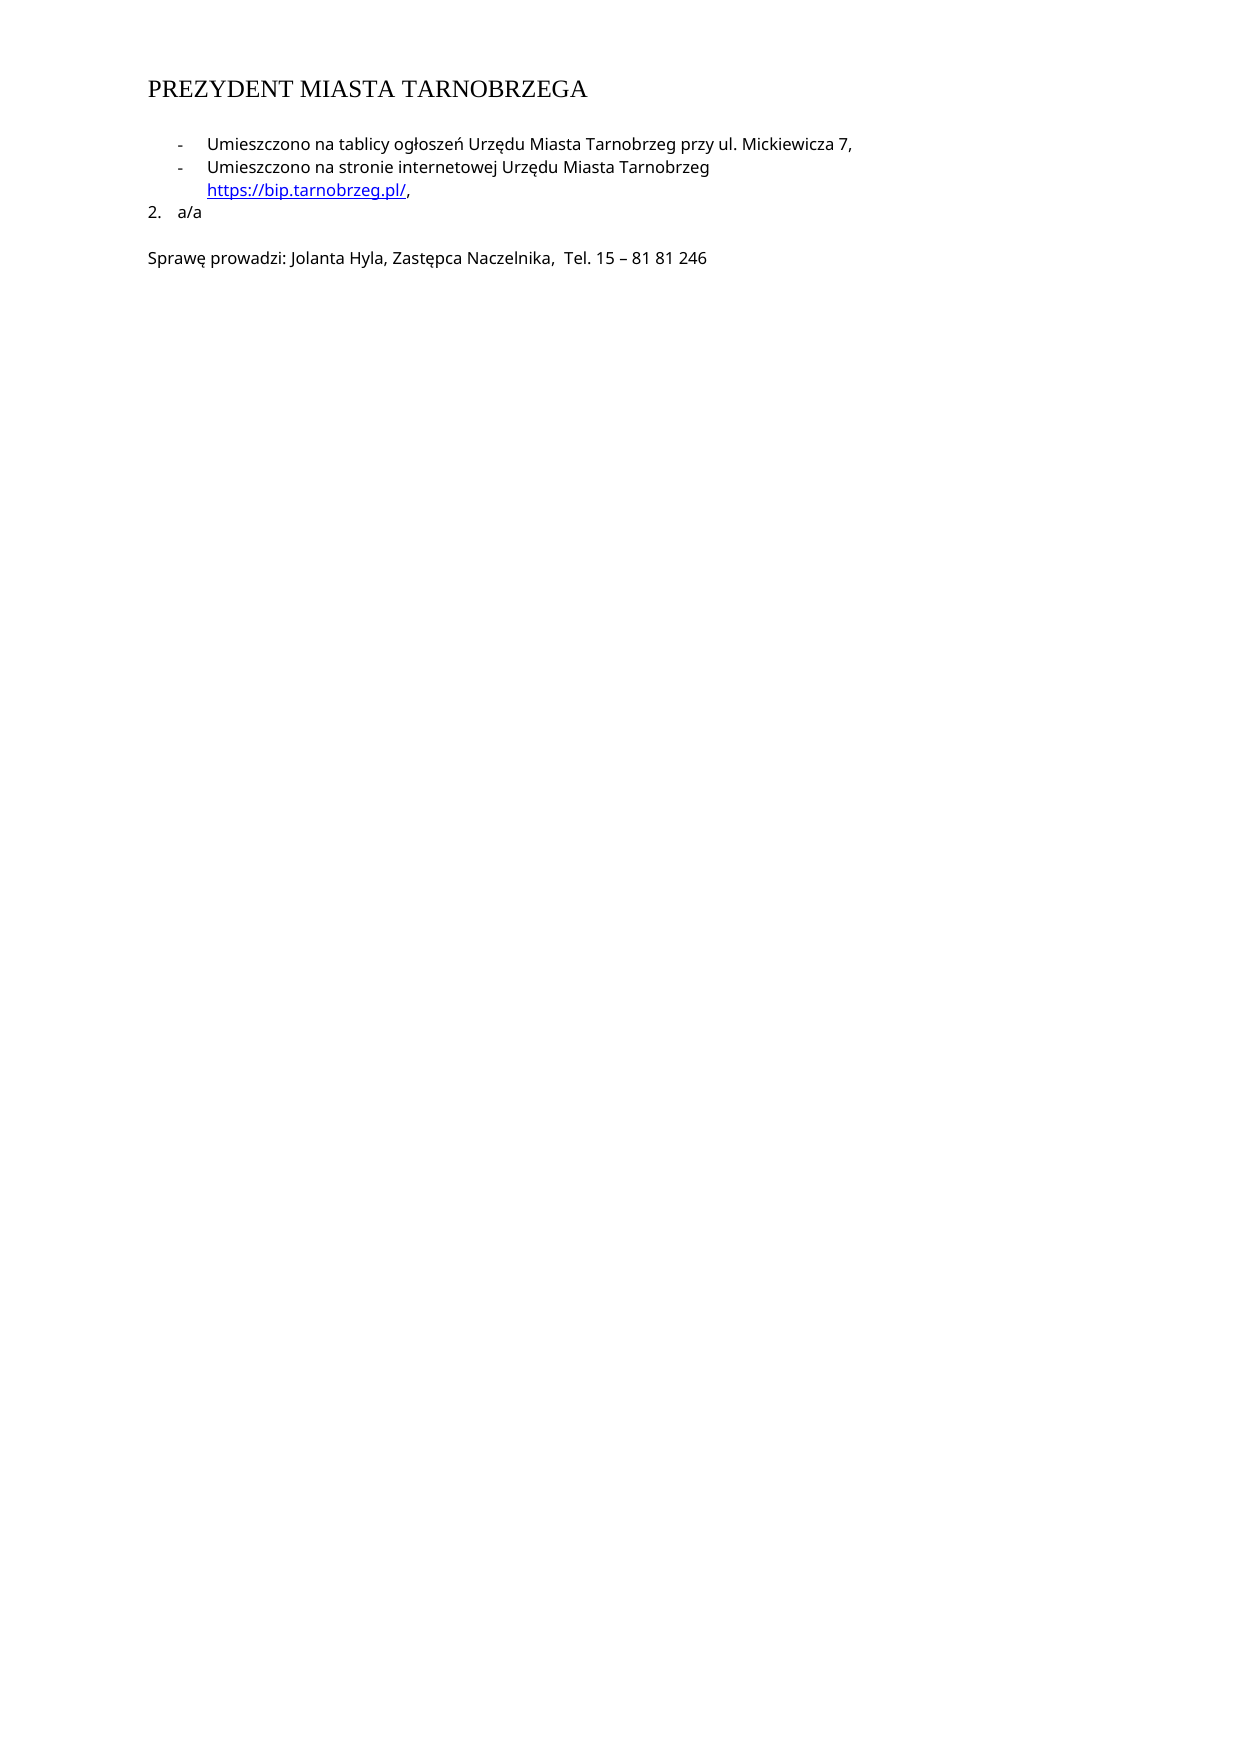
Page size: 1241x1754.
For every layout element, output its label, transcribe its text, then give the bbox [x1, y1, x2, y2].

list Umieszczono na stronie internetowej Urzędu Miasta Tarnobrzeg https://bip.tarnobrzeg.pl/, [177, 156, 1092, 201]
text Sprawę prowadzi: Jolanta Hyla, Zastępca Naczelnika, Tel. 15 – 81 81 246 [148, 246, 1092, 269]
list Umieszczono na tablicy ogłoszeń Urzędu Miasta Tarnobrzeg przy ul. Mickiewicza 7, [177, 133, 1092, 156]
list a/a [148, 201, 1092, 224]
